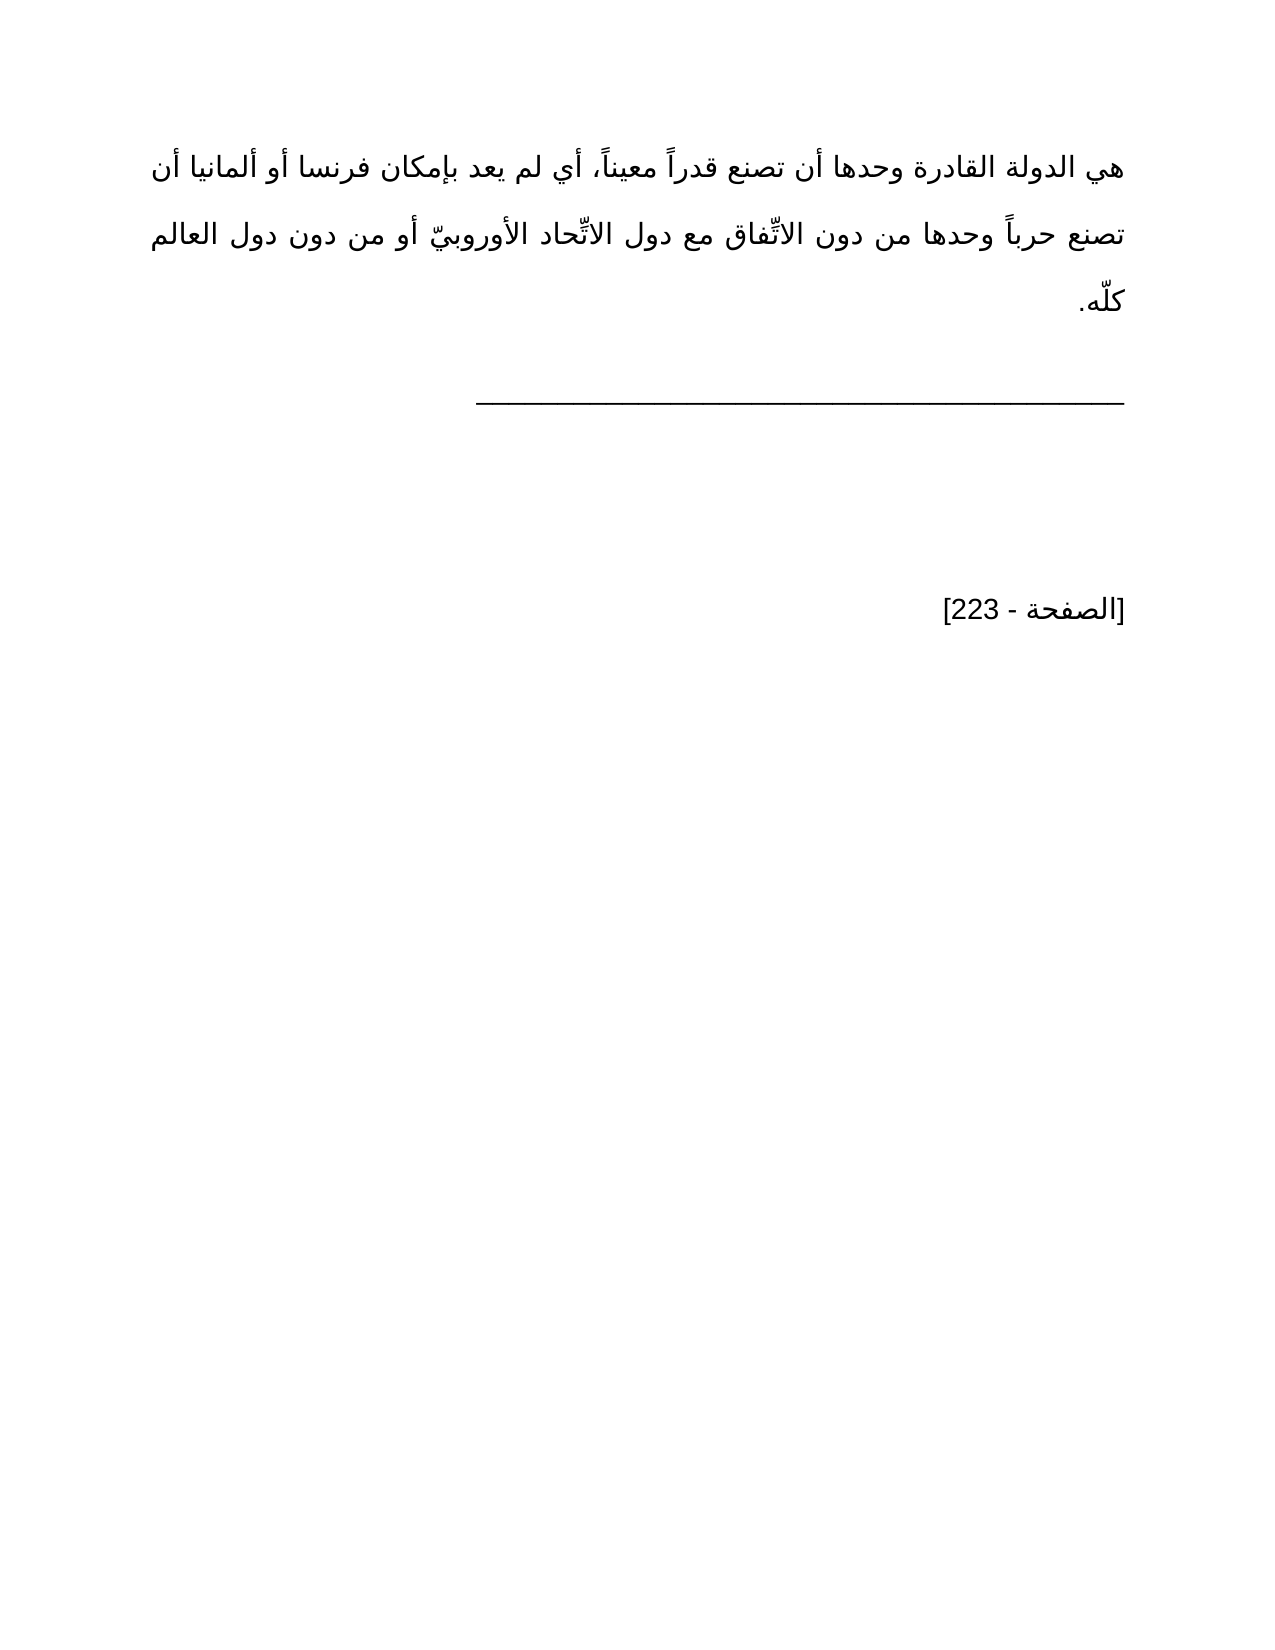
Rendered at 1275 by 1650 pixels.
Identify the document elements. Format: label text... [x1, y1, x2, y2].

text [150, 150, 1125, 318]
text ________________________________________ [150, 372, 1125, 406]
text [الصفحة - 223] [150, 592, 1125, 625]
